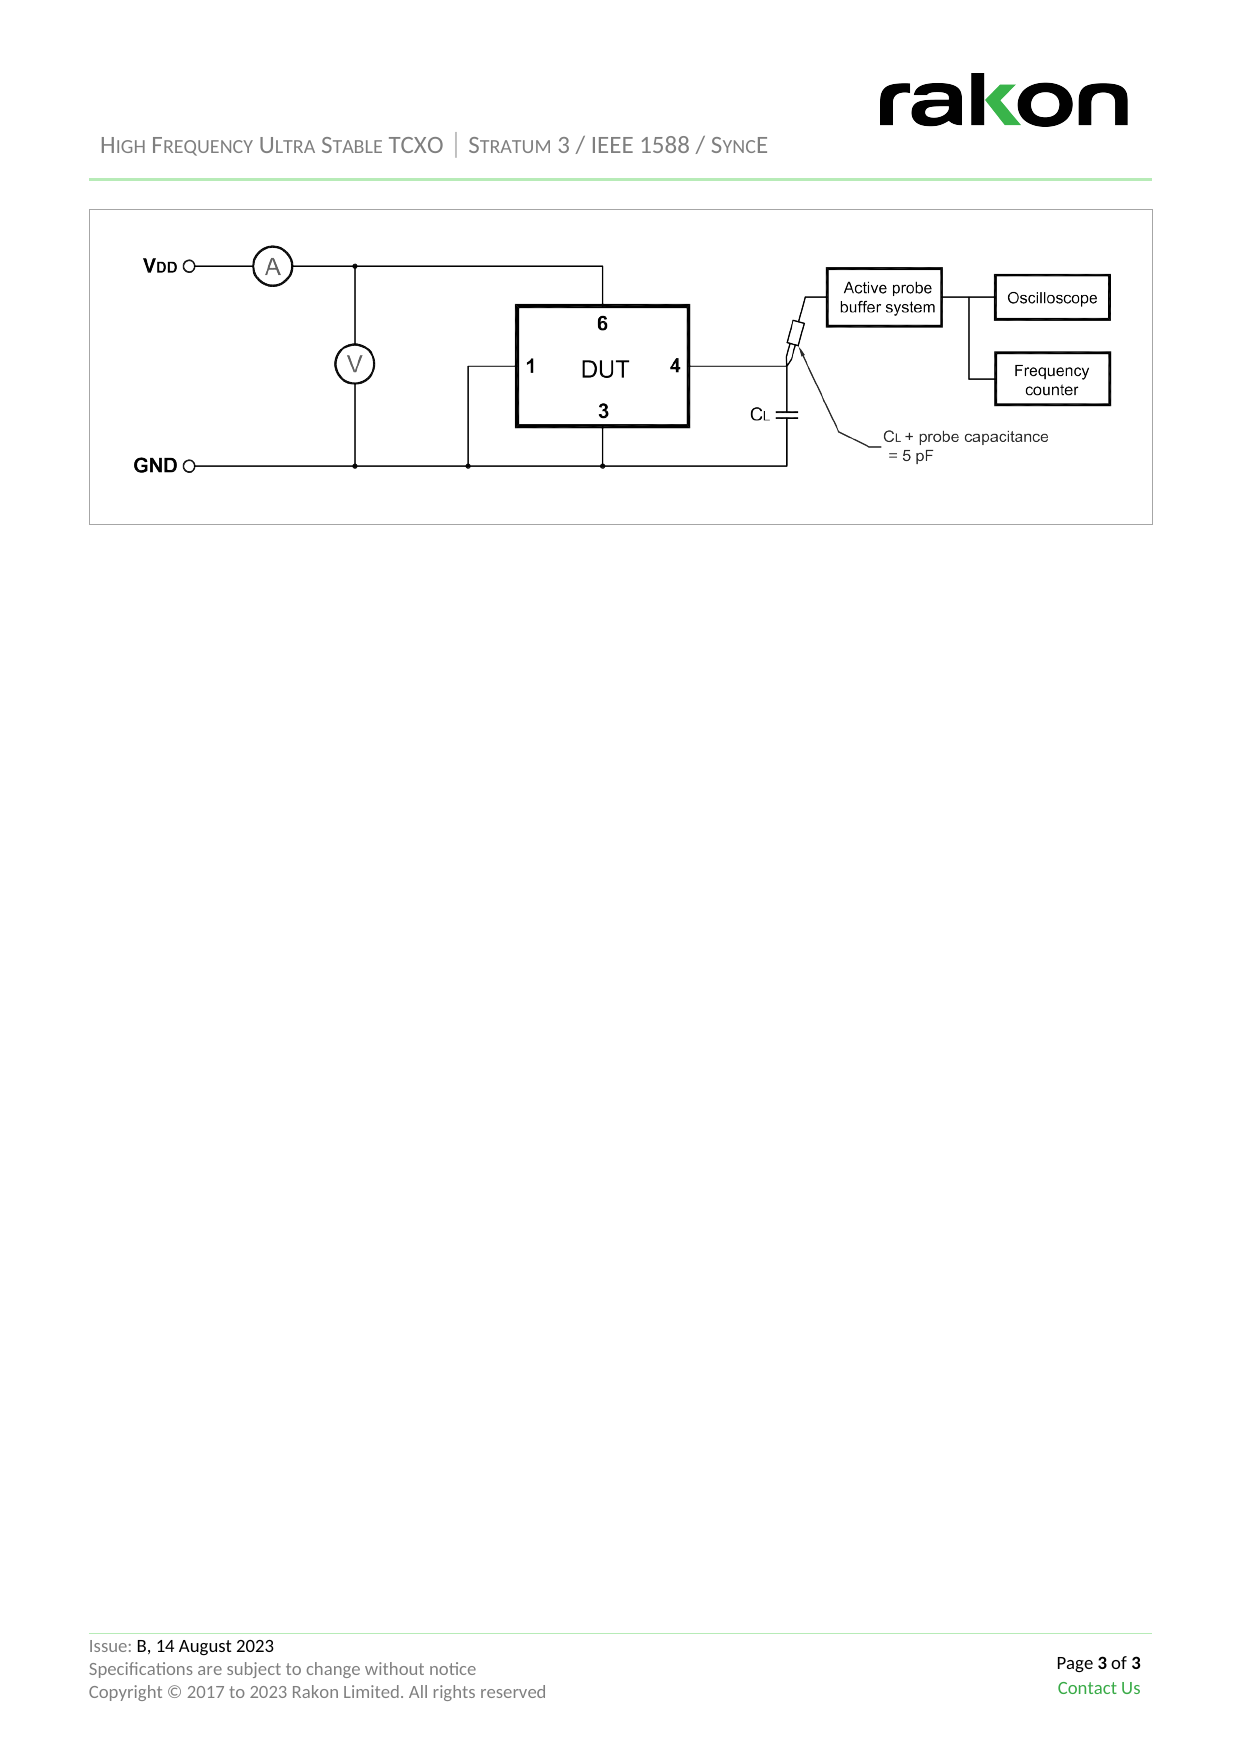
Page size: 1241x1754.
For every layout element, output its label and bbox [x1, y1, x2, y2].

picture [880, 73, 1128, 127]
picture [118, 242, 1122, 492]
table_header [90, 210, 1152, 524]
